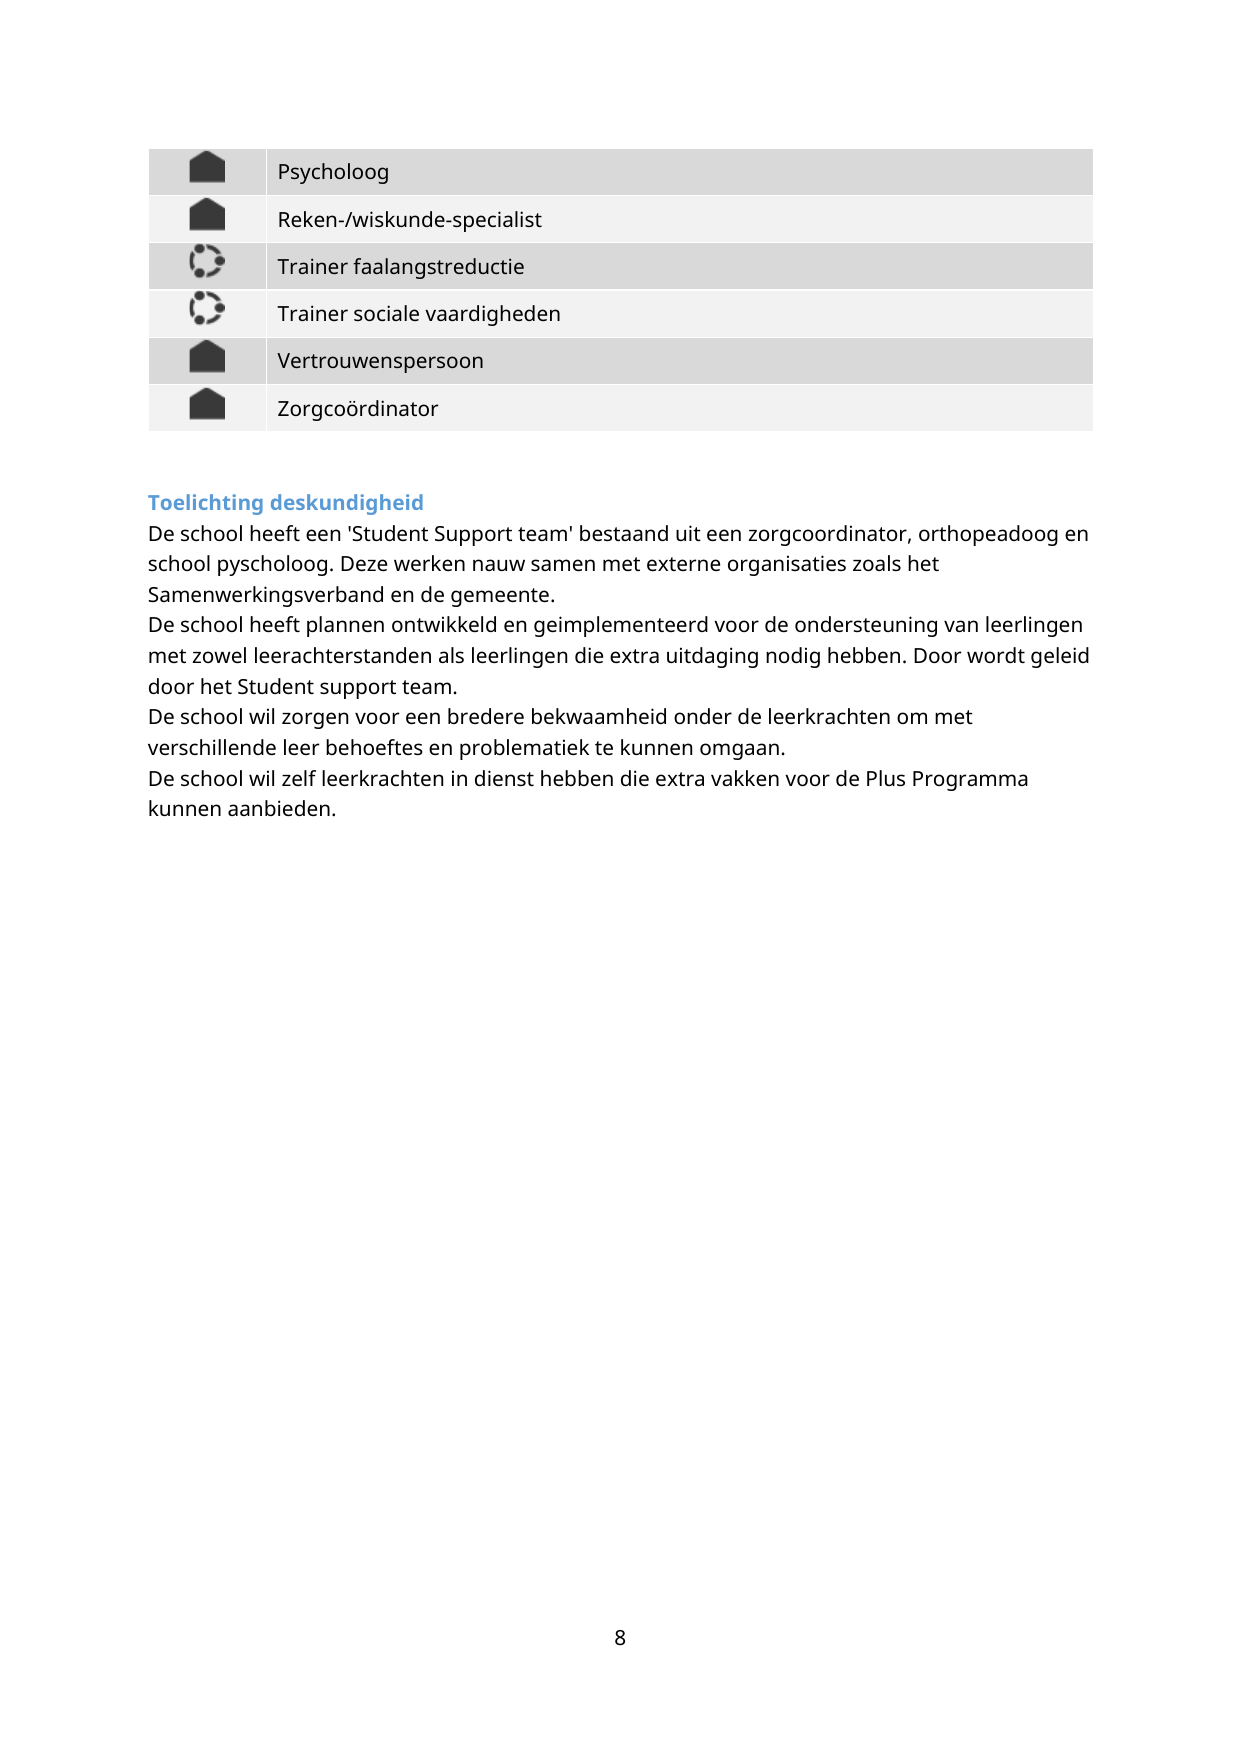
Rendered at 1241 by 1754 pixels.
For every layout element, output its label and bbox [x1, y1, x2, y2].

picture [189, 148, 225, 184]
picture [189, 243, 225, 279]
picture [189, 337, 225, 374]
picture [189, 290, 225, 326]
picture [189, 196, 225, 232]
picture [189, 385, 225, 421]
